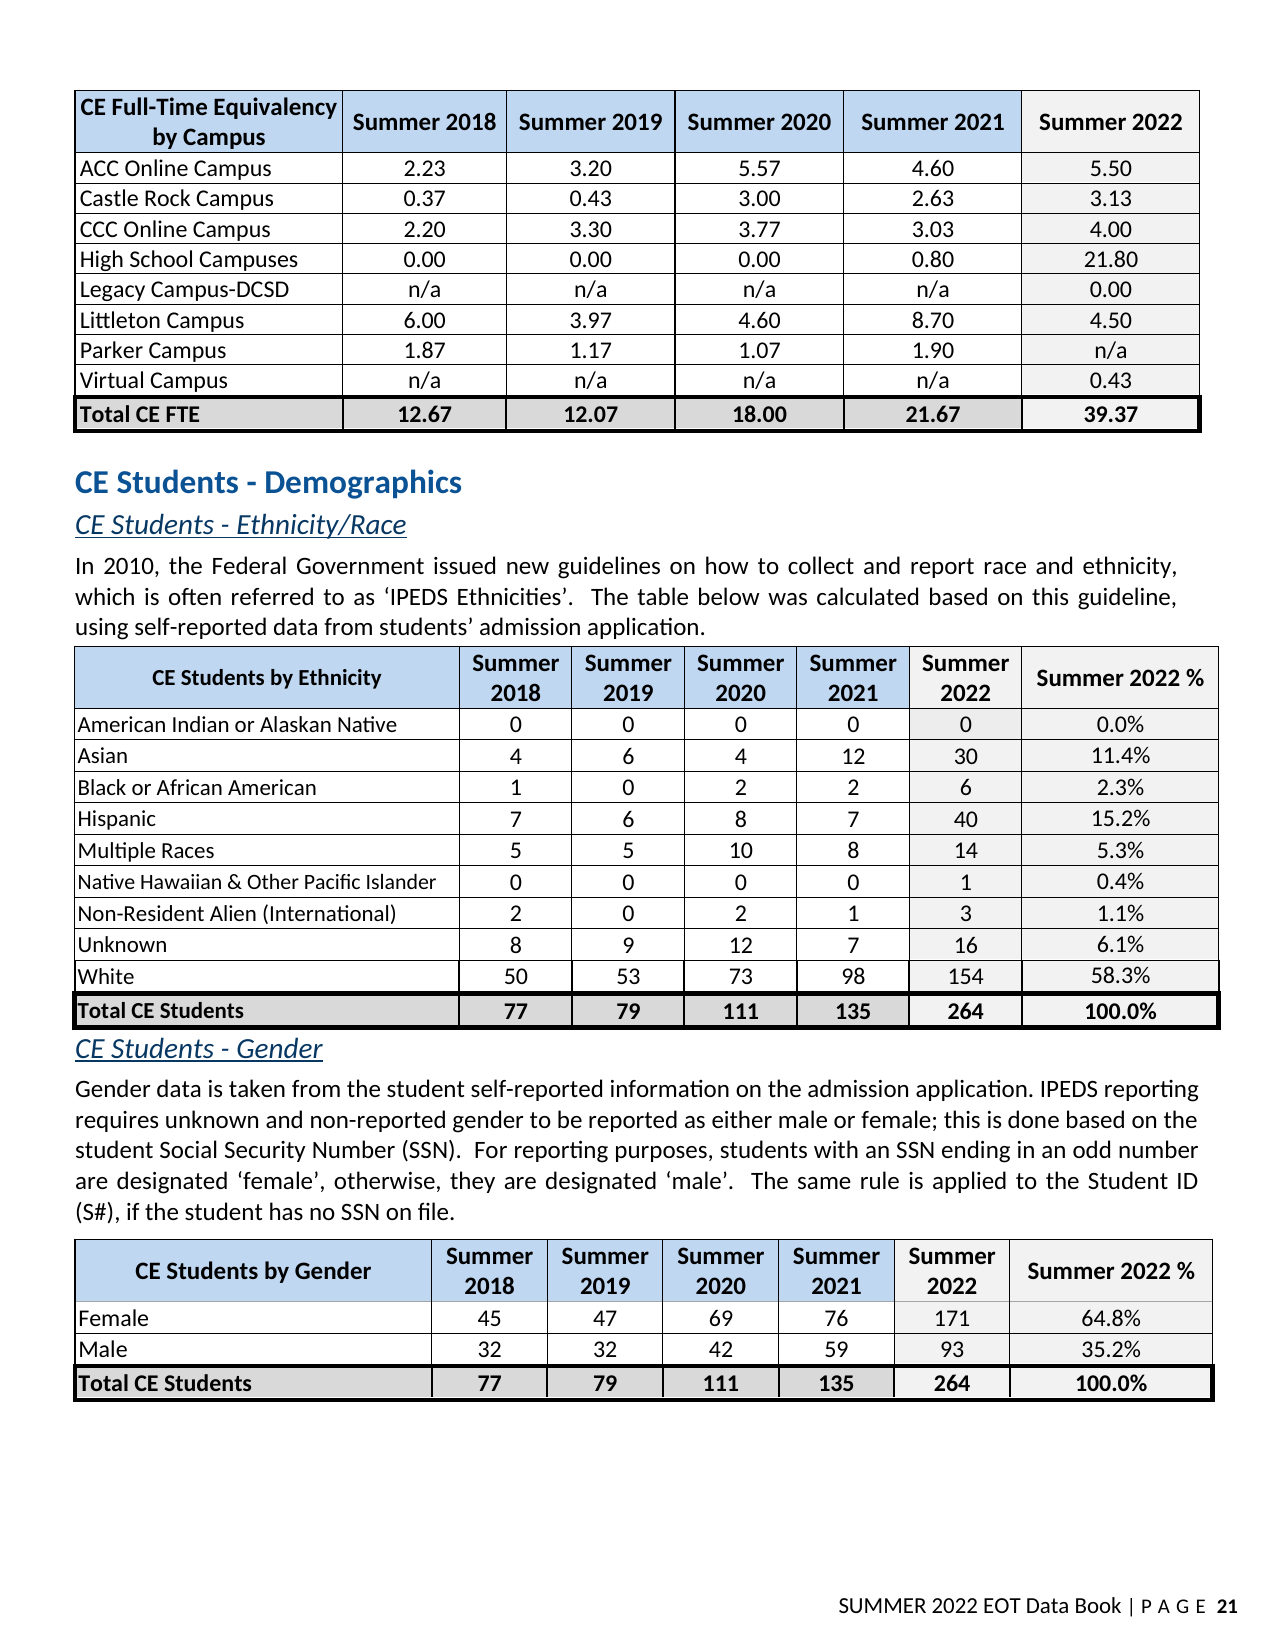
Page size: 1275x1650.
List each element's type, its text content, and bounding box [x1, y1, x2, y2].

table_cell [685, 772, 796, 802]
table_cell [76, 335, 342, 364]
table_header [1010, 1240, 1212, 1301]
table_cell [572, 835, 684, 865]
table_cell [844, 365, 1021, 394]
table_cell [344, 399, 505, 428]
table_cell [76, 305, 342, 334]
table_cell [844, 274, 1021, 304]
subtitle CE Students - Demographics [75, 461, 1200, 502]
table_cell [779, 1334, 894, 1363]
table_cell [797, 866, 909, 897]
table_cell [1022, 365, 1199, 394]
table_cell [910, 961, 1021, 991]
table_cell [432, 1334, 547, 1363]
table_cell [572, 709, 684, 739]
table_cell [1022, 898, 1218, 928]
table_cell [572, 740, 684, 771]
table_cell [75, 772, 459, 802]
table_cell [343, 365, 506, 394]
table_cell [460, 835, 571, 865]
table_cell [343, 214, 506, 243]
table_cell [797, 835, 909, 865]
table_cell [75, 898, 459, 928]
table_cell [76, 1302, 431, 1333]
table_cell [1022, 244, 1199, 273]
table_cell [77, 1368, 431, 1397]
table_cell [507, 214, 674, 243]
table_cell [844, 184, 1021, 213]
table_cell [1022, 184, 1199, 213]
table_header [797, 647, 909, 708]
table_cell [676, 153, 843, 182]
subtitle CE Students - Gender [75, 1030, 1200, 1065]
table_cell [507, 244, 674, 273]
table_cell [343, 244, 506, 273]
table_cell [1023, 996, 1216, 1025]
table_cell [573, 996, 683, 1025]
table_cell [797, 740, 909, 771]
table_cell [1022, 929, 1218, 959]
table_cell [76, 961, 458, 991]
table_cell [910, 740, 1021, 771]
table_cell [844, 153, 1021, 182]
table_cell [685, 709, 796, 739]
text In 2010, the Federal Government issued new guidelines on how to collect and report race and ethnicity, which is often referred to as ‘IPEDS Ethnicities’. The table below was calculated based on this guideline, using self-reported data from students’ admission application. [75, 550, 1179, 642]
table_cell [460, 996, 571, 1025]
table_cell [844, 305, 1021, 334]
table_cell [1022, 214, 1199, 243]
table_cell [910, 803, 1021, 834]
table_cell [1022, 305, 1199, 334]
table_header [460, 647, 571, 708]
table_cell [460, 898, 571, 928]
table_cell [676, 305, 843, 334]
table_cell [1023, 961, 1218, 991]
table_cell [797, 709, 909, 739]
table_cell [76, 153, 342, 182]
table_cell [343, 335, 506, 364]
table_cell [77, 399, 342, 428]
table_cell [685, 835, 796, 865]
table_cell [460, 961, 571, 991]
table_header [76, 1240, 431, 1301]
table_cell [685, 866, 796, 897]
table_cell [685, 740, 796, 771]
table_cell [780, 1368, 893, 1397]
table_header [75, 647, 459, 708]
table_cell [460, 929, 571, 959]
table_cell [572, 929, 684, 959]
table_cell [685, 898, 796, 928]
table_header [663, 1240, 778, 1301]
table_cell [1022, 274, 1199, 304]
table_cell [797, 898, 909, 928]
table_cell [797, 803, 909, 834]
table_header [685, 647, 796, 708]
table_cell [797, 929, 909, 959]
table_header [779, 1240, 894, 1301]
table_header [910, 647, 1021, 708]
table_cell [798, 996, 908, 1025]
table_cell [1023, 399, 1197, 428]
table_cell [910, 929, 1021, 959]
subtitle CE Students - Ethnicity/Race [75, 506, 1200, 542]
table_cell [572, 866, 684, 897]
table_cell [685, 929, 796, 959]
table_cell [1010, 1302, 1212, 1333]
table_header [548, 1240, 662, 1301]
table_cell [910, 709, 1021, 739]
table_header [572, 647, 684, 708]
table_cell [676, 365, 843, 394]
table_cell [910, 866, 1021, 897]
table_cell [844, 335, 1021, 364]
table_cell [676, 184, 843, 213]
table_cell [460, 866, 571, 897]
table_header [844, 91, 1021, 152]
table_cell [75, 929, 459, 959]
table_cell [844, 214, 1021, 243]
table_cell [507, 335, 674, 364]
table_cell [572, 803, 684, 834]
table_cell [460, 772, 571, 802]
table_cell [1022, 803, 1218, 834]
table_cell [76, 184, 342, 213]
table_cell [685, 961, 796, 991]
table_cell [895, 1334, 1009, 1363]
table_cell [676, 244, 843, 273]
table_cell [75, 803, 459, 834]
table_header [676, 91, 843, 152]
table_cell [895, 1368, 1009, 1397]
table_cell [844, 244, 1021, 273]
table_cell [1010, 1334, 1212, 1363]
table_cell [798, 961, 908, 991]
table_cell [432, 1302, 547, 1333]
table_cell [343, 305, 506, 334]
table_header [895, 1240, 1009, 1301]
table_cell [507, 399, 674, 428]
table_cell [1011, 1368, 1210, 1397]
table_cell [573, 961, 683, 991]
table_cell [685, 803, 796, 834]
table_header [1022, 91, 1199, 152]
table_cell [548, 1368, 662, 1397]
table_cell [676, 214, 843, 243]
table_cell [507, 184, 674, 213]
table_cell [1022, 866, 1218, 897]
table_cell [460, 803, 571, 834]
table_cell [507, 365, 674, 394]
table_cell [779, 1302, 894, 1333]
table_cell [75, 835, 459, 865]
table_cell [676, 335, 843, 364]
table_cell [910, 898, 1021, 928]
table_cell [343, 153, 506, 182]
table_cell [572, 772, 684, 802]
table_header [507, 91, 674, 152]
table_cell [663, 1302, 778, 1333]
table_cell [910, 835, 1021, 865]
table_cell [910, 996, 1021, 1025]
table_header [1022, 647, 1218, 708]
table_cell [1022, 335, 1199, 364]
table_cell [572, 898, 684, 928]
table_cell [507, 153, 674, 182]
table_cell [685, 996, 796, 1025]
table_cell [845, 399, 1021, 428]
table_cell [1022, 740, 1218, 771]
text Gender data is taken from the student self-reported information on the admission application. IPEDS reporting requires unknown and non-reported gender to be reported as either male or female; this is done based on the student Social Security Number (SSN). For reporting purposes, students with an SSN ending in an odd number are designated ‘female’, otherwise, they are designated ‘male’. The same rule is applied to the Student ID (S#), if the student has no SSN on file. [75, 1074, 1200, 1226]
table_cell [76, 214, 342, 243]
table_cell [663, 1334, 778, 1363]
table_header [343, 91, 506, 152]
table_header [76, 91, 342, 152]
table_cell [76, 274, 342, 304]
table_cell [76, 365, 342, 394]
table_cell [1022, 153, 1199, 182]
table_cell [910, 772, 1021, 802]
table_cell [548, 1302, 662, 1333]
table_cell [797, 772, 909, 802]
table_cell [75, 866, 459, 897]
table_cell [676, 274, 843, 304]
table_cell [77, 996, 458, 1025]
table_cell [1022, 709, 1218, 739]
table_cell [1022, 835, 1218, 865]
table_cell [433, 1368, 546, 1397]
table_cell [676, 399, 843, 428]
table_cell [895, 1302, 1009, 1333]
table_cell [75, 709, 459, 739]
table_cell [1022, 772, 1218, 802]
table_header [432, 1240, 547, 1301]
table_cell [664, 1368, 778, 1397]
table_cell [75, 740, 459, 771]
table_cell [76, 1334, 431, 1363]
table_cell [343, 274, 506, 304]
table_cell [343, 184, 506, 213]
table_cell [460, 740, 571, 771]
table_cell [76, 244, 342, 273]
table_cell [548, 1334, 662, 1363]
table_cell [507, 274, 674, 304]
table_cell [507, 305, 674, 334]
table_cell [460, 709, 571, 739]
